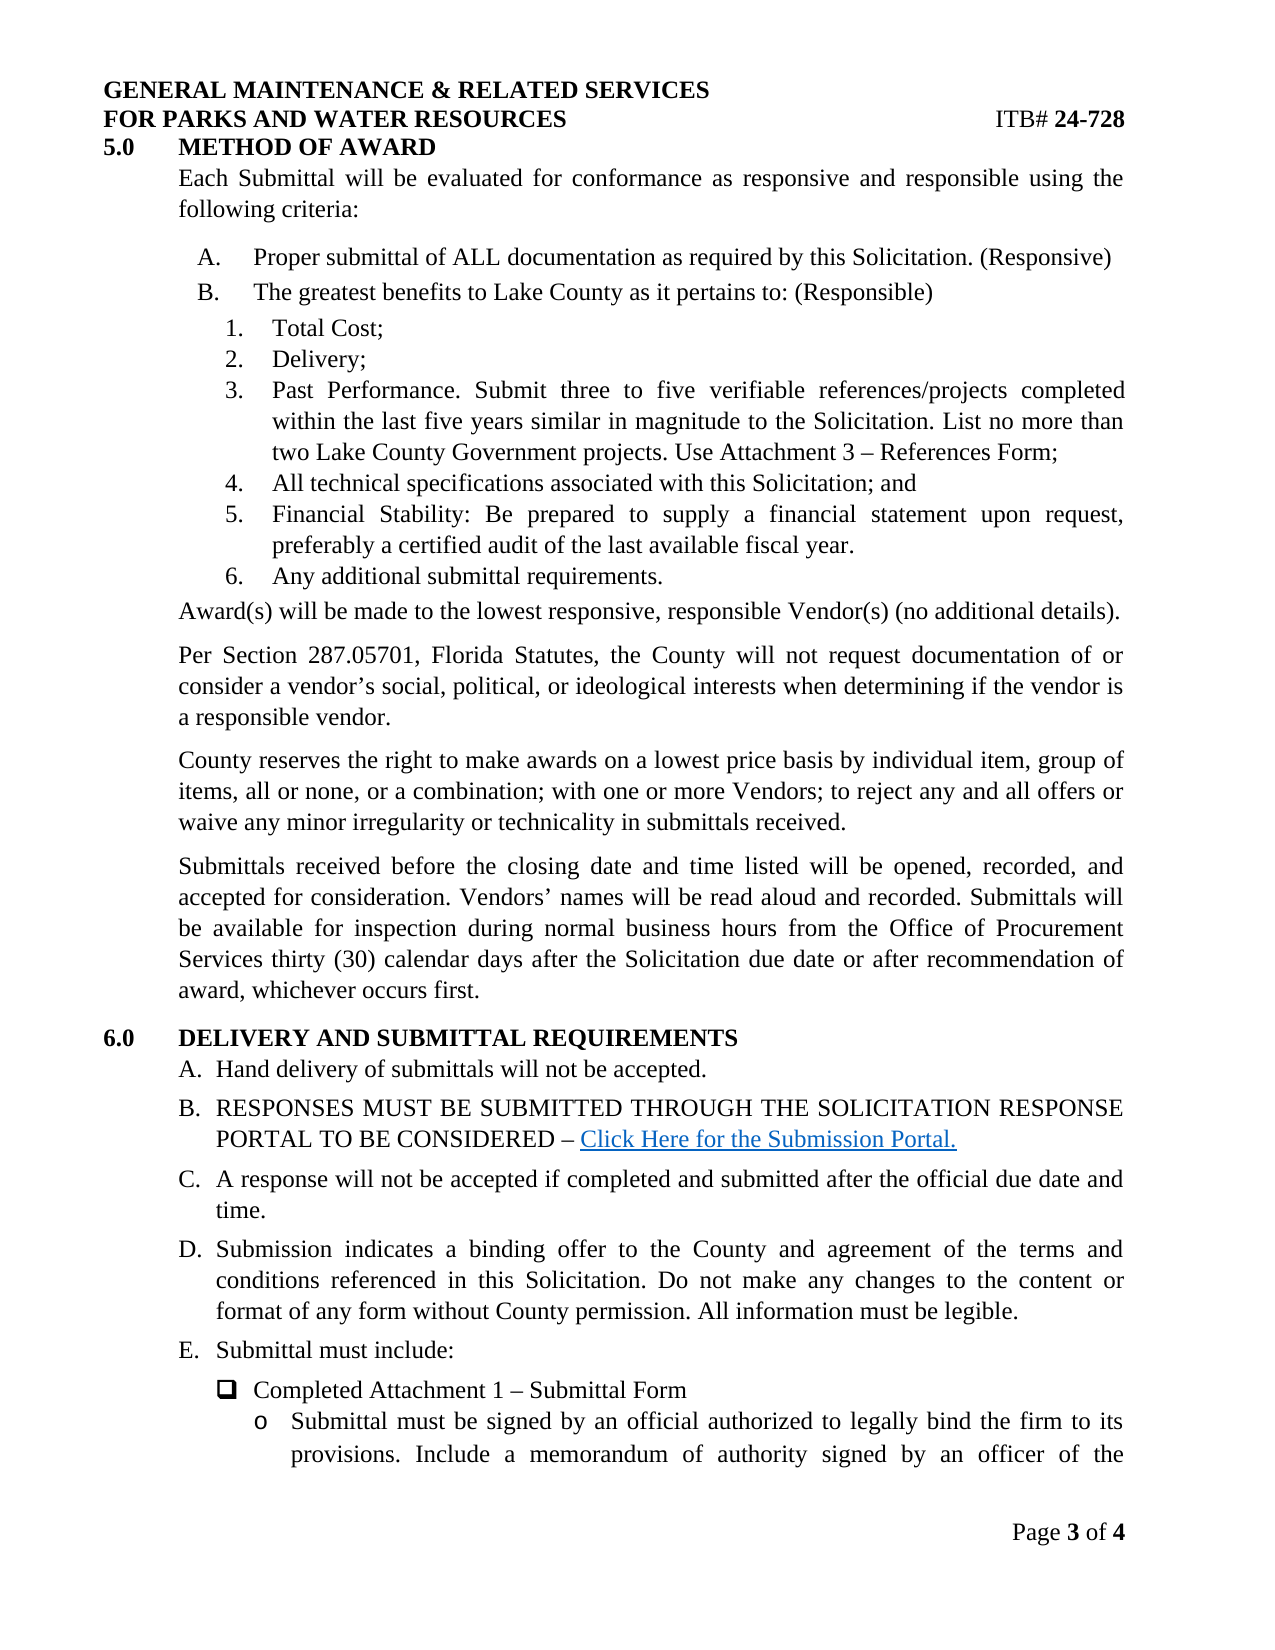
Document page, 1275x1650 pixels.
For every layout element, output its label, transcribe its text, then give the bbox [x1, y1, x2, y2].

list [253, 1406, 1125, 1468]
text Each Submittal will be evaluated for conformance as responsive and responsible using the following criteria: [178, 163, 1125, 223]
list A response will not be accepted if completed and submitted after the official due date and time. [178, 1164, 1125, 1223]
text Submittals received before the closing date and time listed will be opened, recorded, and accepted for consideration. Vendors’ names will be read aloud and recorded. Submittals will be available for inspection during normal business hours from the Office of Procurement Services thirty (30) calendar days after the Solicitation due date or after recommendation of award, whichever occurs first. [178, 851, 1125, 1004]
subtitle METHOD OF AWARD [103, 132, 1125, 161]
list Any additional submittal requirements. [225, 561, 1125, 590]
subtitle DELIVERY AND SUBMITTAL REQUIREMENTS [103, 1023, 1125, 1052]
list Financial Stability: Be prepared to supply a financial statement upon request, preferably a certified audit of the last available fiscal year. [225, 499, 1125, 559]
list Hand delivery of submittals will not be accepted. [178, 1054, 1125, 1083]
list Total Cost; [225, 313, 1125, 341]
list Submittal must include: [178, 1336, 1125, 1364]
list RESPONSES MUST BE SUBMITTED THROUGH THE SOLICITATION RESPONSE PORTAL TO BE CONSIDERED – Click Here for the Submission Portal. [178, 1093, 1125, 1153]
text B. The greatest benefits to Lake County as it pertains to: (Responsible) [197, 277, 1125, 306]
text Per Section 287.05701, Florida Statutes, the County will not request documentation of or consider a vendor’s social, political, or ideological interests when determining if the vendor is a responsible vendor. [178, 640, 1125, 731]
text A. Proper submittal of ALL documentation as required by this Solicitation. (Responsive) [197, 242, 1125, 271]
text County reserves the right to make awards on a lowest price basis by individual item, group of items, all or none, or a combination; with one or more Vendors; to reject any and all offers or waive any minor irregularity or technicality in submittals received. [178, 745, 1125, 836]
list Submission indicates a binding offer to the County and agreement of the terms and conditions referenced in this Solicitation. Do not make any changes to the content or format of any form without County permission. All information must be legible. [178, 1234, 1125, 1325]
list Delivery; [225, 344, 1125, 372]
list Past Performance. Submit three to five verifiable references/projects completed within the last five years similar in magnitude to the Solicitation. List no more than two Lake County Government projects. Use Attachment 3 – References Form; [225, 375, 1125, 466]
list All technical specifications associated with this Solicitation; and [225, 468, 1125, 497]
list Completed Attachment 1 – Submittal Form [216, 1375, 1125, 1404]
text Award(s) will be made to the lowest responsive, responsible Vendor(s) (no additional details). [178, 596, 1125, 625]
